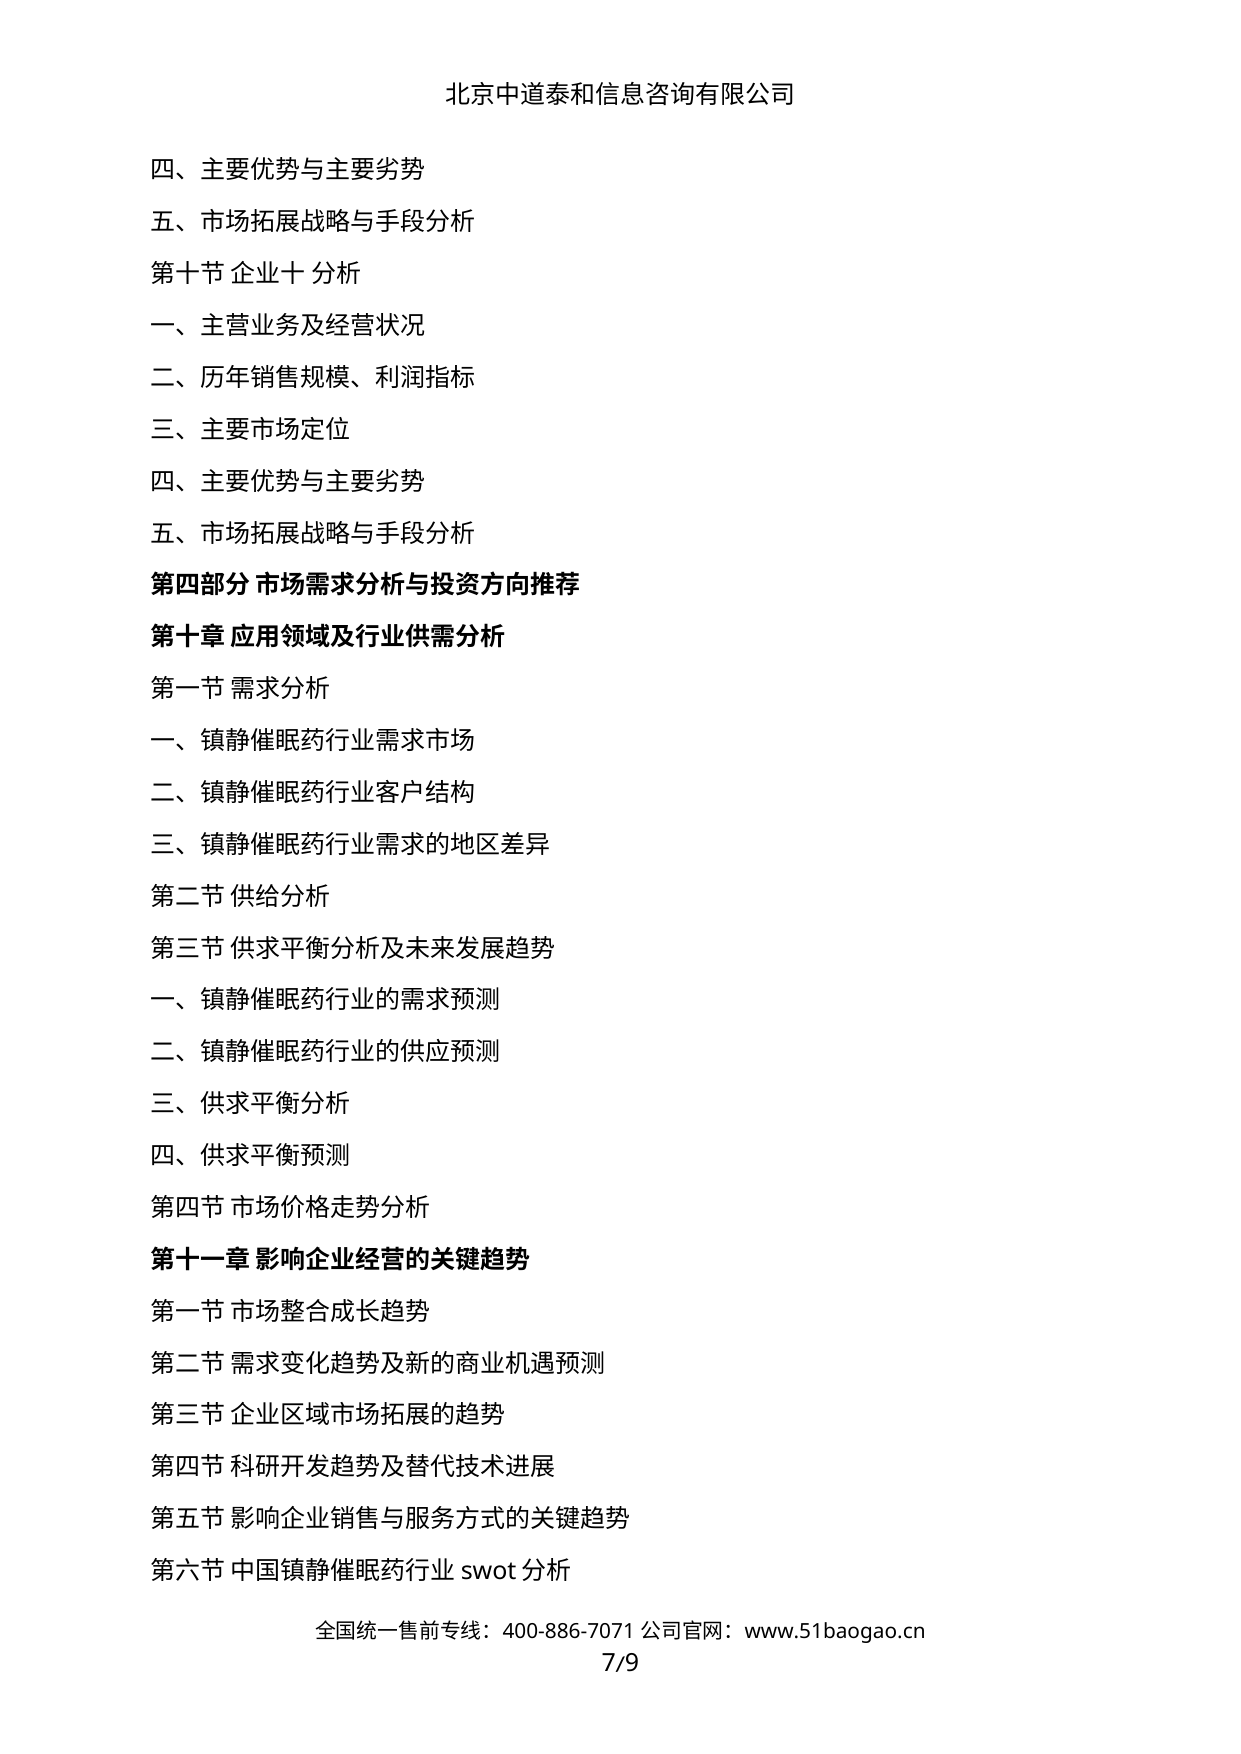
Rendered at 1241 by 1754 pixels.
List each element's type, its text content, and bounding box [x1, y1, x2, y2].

text 第四节 科研开发趋势及替代技术进展 [150, 1447, 1090, 1483]
text 第四节 市场价格走势分析 [150, 1187, 1090, 1224]
text 第一节 市场整合成长趋势 [150, 1291, 1090, 1327]
text 第三节 企业区域市场拓展的趋势 [150, 1395, 1090, 1431]
text 四、主要优势与主要劣势 [150, 150, 1090, 186]
text 二、历年销售规模、利润指标 [150, 357, 1090, 394]
text 第三节 供求平衡分析及未来发展趋势 [150, 928, 1090, 964]
text 第十一章 影响企业经营的关键趋势 [150, 1239, 1090, 1276]
text 第四部分 市场需求分析与投资方向推荐 [150, 565, 1090, 601]
text 第六节 中国镇静催眠药行业swot分析 [150, 1551, 1090, 1587]
text 二、镇静催眠药行业客户结构 [150, 772, 1090, 809]
text 第二节 需求变化趋势及新的商业机遇预测 [150, 1343, 1090, 1379]
text 三、主要市场定位 [150, 409, 1090, 446]
text 五、市场拓展战略与手段分析 [150, 513, 1090, 549]
text 一、镇静催眠药行业的需求预测 [150, 980, 1090, 1016]
text 第二节 供给分析 [150, 876, 1090, 912]
text 一、主营业务及经营状况 [150, 306, 1090, 342]
text 二、镇静催眠药行业的供应预测 [150, 1032, 1090, 1068]
text 第五节 影响企业销售与服务方式的关键趋势 [150, 1499, 1090, 1535]
text 第十章 应用领域及行业供需分析 [150, 617, 1090, 653]
text 第一节 需求分析 [150, 669, 1090, 705]
text 三、镇静催眠药行业需求的地区差异 [150, 824, 1090, 861]
text 第十节 企业十 分析 [150, 254, 1090, 290]
text 一、镇静催眠药行业需求市场 [150, 721, 1090, 757]
text 四、供求平衡预测 [150, 1136, 1090, 1172]
text 四、主要优势与主要劣势 [150, 461, 1090, 497]
text 三、供求平衡分析 [150, 1084, 1090, 1120]
text 五、市场拓展战略与手段分析 [150, 202, 1090, 238]
